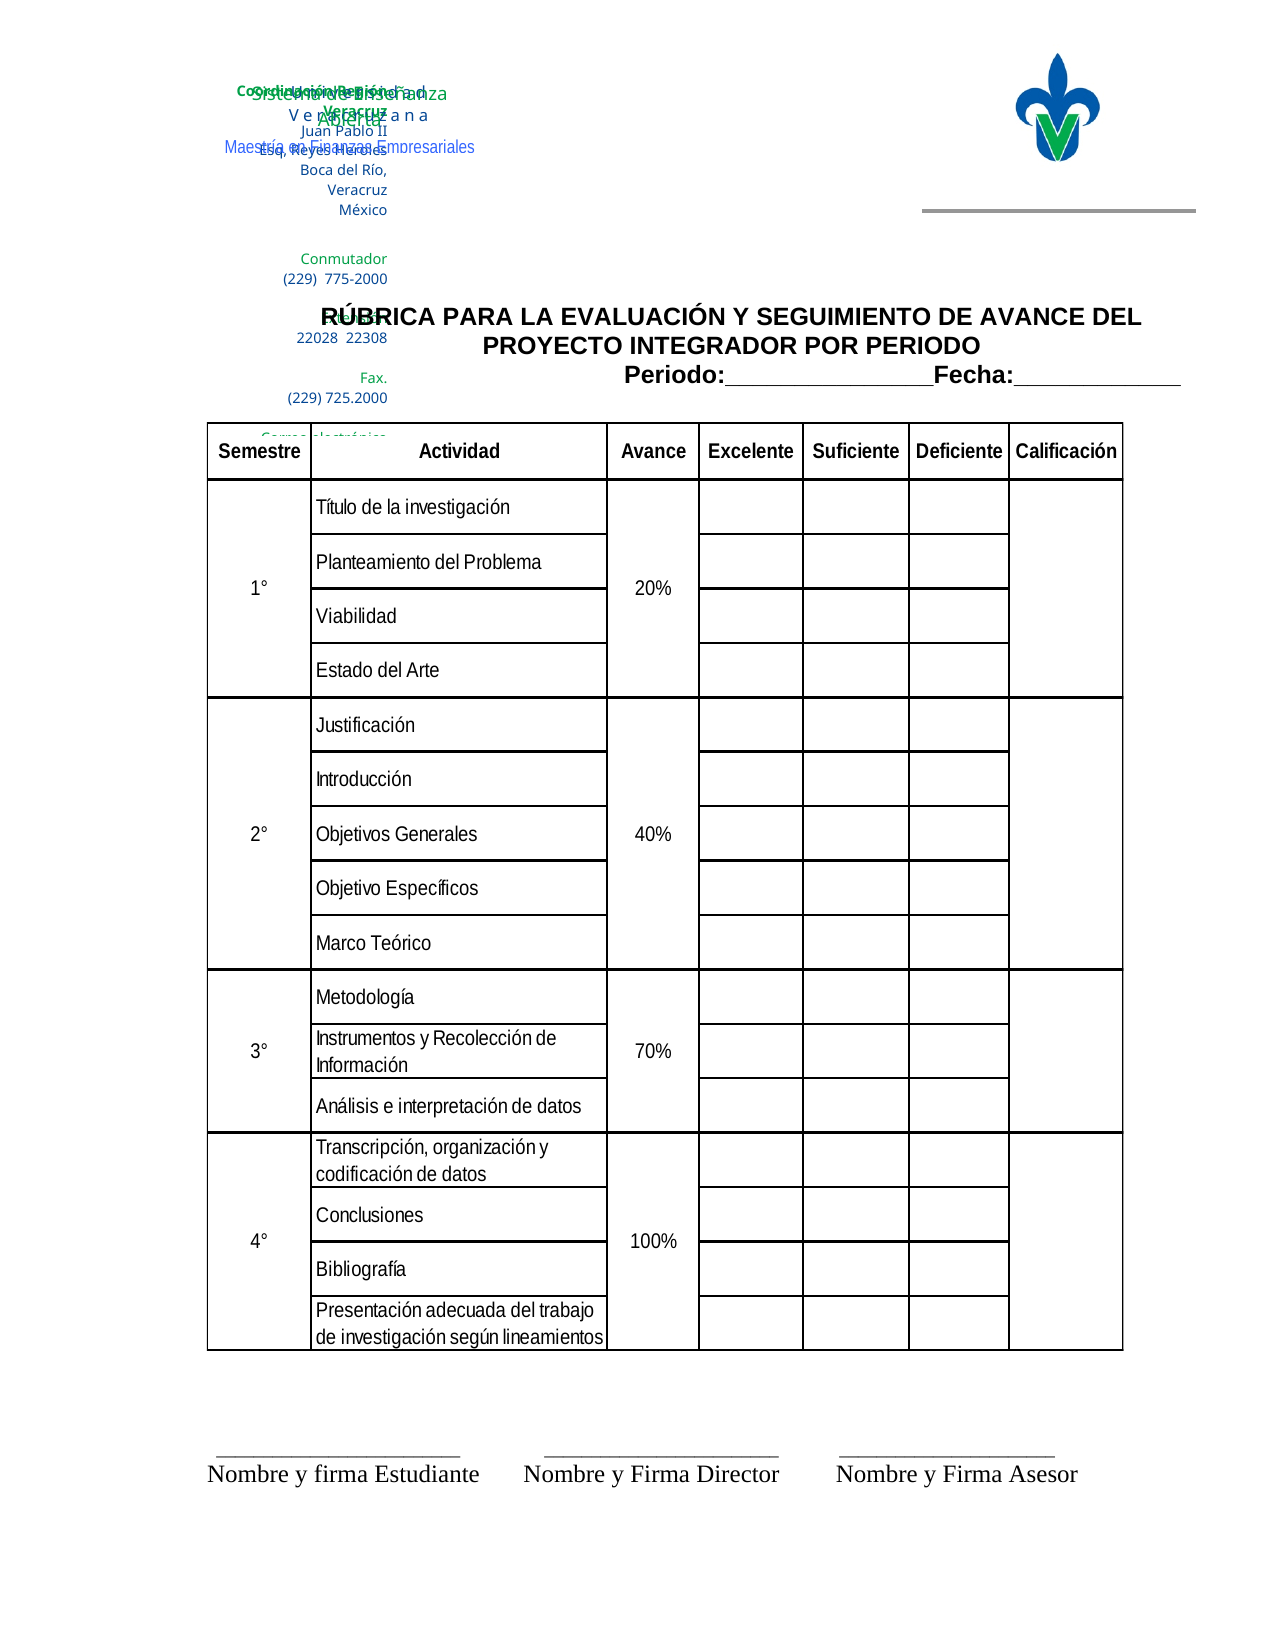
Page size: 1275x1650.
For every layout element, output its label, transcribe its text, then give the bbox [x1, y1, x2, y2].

list RÚBRICA PARA LA EVALUACIÓN Y SEGUIMIENTO DE AVANCE DEL PROYECTO INTEGRADOR POR PERIODO [282, 302, 1181, 360]
text Nombre y firma Estudiante Nombre y Firma Director Nombre y Firma Asesor [207, 1459, 1181, 1488]
picture [987, 38, 1125, 168]
text __________________________ _________________________ _______________________ [207, 1438, 1181, 1459]
list Periodo:_______________Fecha:____________ [282, 360, 1181, 388]
